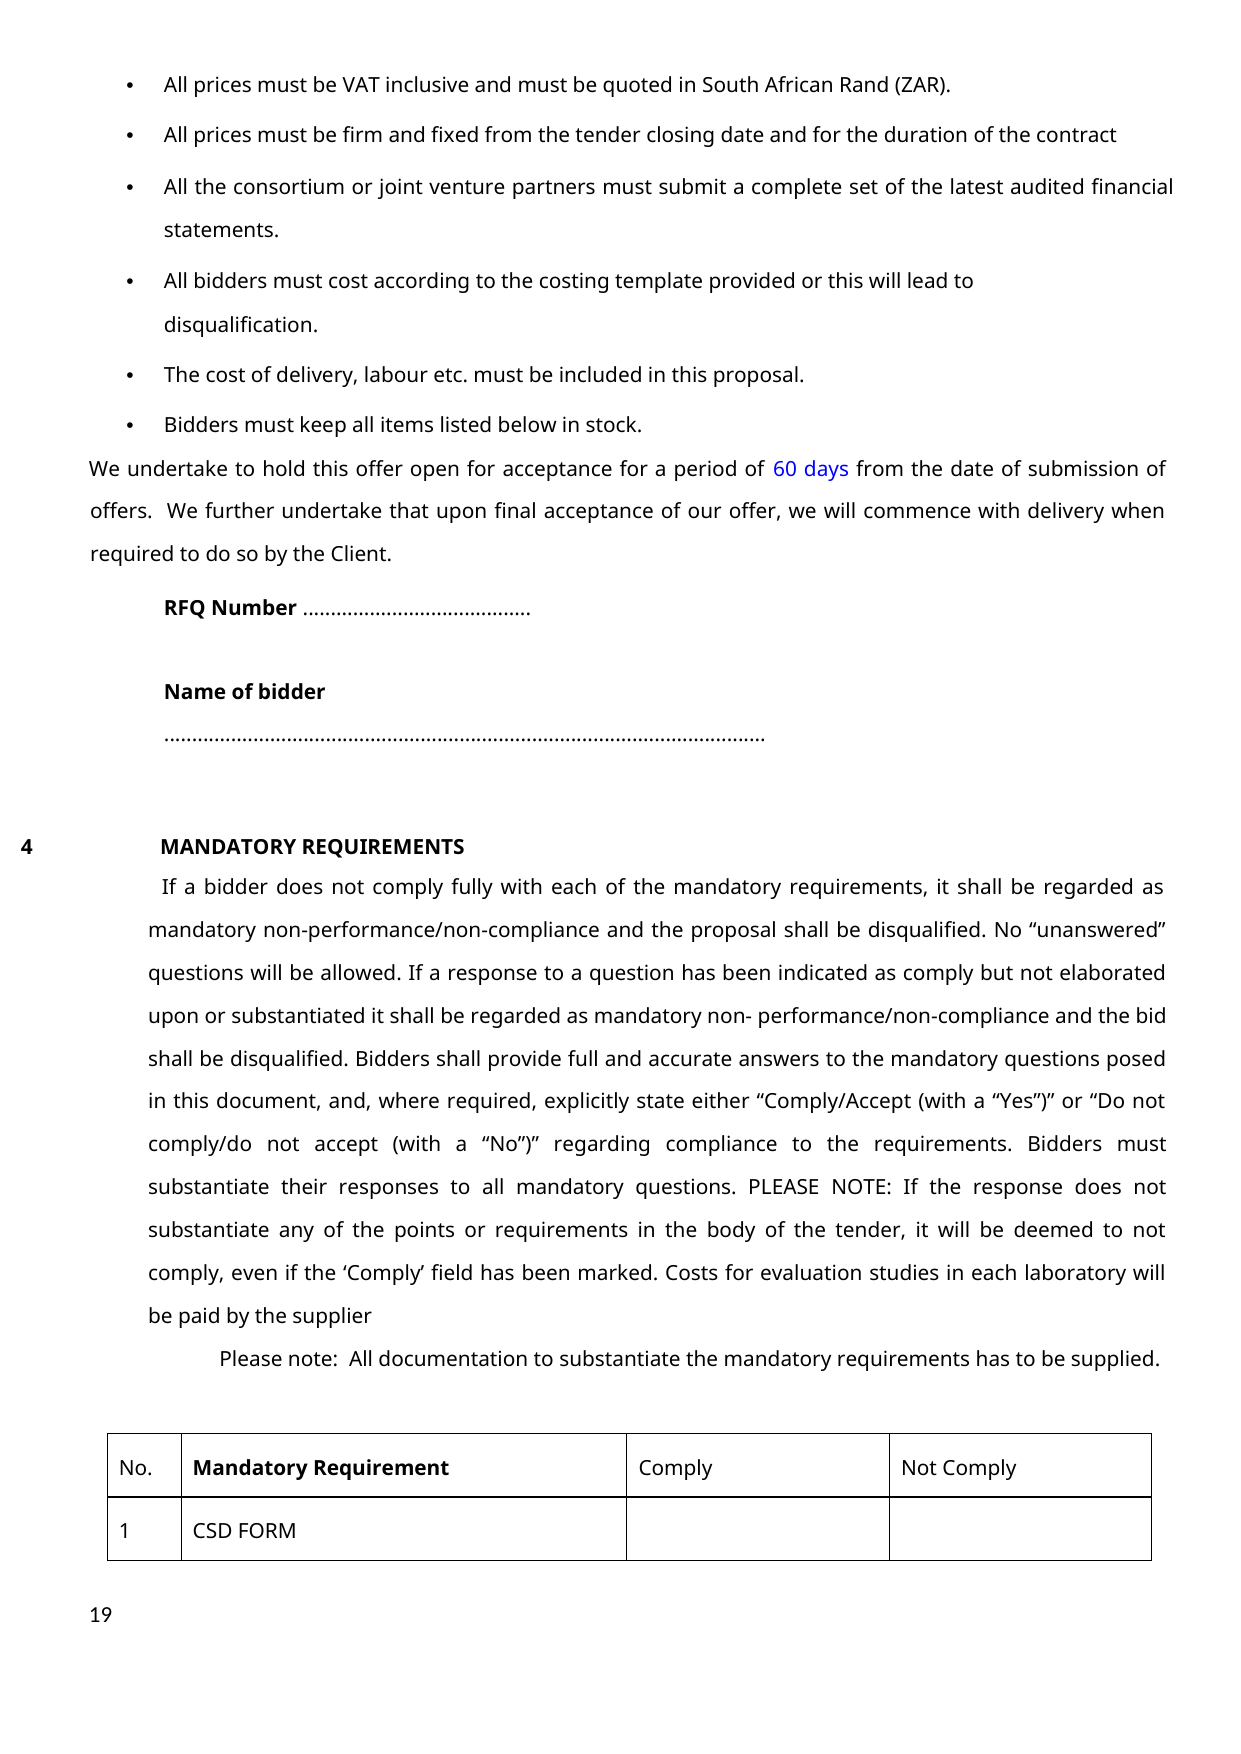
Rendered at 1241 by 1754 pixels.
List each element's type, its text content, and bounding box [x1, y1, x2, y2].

text disqualification. [164, 310, 1176, 338]
table_cell [890, 1498, 1151, 1559]
text Name of bidder [164, 677, 1211, 706]
text Please note: All documentation to substantiate the mandatory requirements has to be supplied. [0, 1344, 1161, 1373]
text We undertake to hold this offer open for acceptance for a period of 60 days from the date of submission of offers. We further undertake that upon final acceptance of our offer, we will commence with delivery when required to do so by the Client. [89, 454, 1167, 567]
table_header Mandatory Requirement [182, 1434, 626, 1496]
table_cell [627, 1498, 889, 1559]
text 4 MANDATORY REQUIREMENTS [0, 832, 1211, 861]
text If a bidder does not comply fully with each of the mandatory requirements, it shall be regarded as mandatory non-performance/non-compliance and the proposal shall be disqualified. No “unanswered” questions will be allowed. If a response to a question has been indicated as comply but not elaborated upon or substantiated it shall be regarded as mandatory non- performance/non-compliance and the bid shall be disqualified. Bidders shall provide full and accurate answers to the mandatory questions posed in this document, and, where required, explicitly state either “Comply/Accept (with a “Yes”)” or “Do not comply/do not accept (with a “No”)” regarding compliance to the requirements. Bidders must substantiate their responses to all mandatory questions. PLEASE NOTE: If the response does not substantiate any of the points or requirements in the body of the tender, it will be deemed to not comply, even if the ‘Comply’ field has been marked. Costs for evaluation studies in each laboratory will be paid by the supplier [89, 872, 1167, 1330]
list All bidders must cost according to the costing template provided or this will lead to [126, 267, 1176, 295]
table_header Not Comply [890, 1434, 1151, 1496]
list The cost of delivery, labour etc. must be included in this proposal. [126, 360, 1176, 389]
table_header Comply [627, 1434, 889, 1496]
text ............................................................................................................ [164, 719, 1176, 748]
list All prices must be firm and fixed from the tender closing date and for the duration of the contract [126, 120, 1176, 148]
list All prices must be VAT inclusive and must be quoted in South African Rand (ZAR). [126, 70, 1176, 99]
table_header No. [108, 1434, 181, 1496]
list Bidders must keep all items listed below in stock. [126, 411, 1176, 439]
list All the consortium or joint venture partners must submit a complete set of the latest audited financial statements. [126, 172, 1176, 243]
text RFQ Number ......................................... [164, 593, 1176, 621]
table_cell CSD FORM [182, 1498, 626, 1559]
table_cell 1 [108, 1498, 181, 1559]
